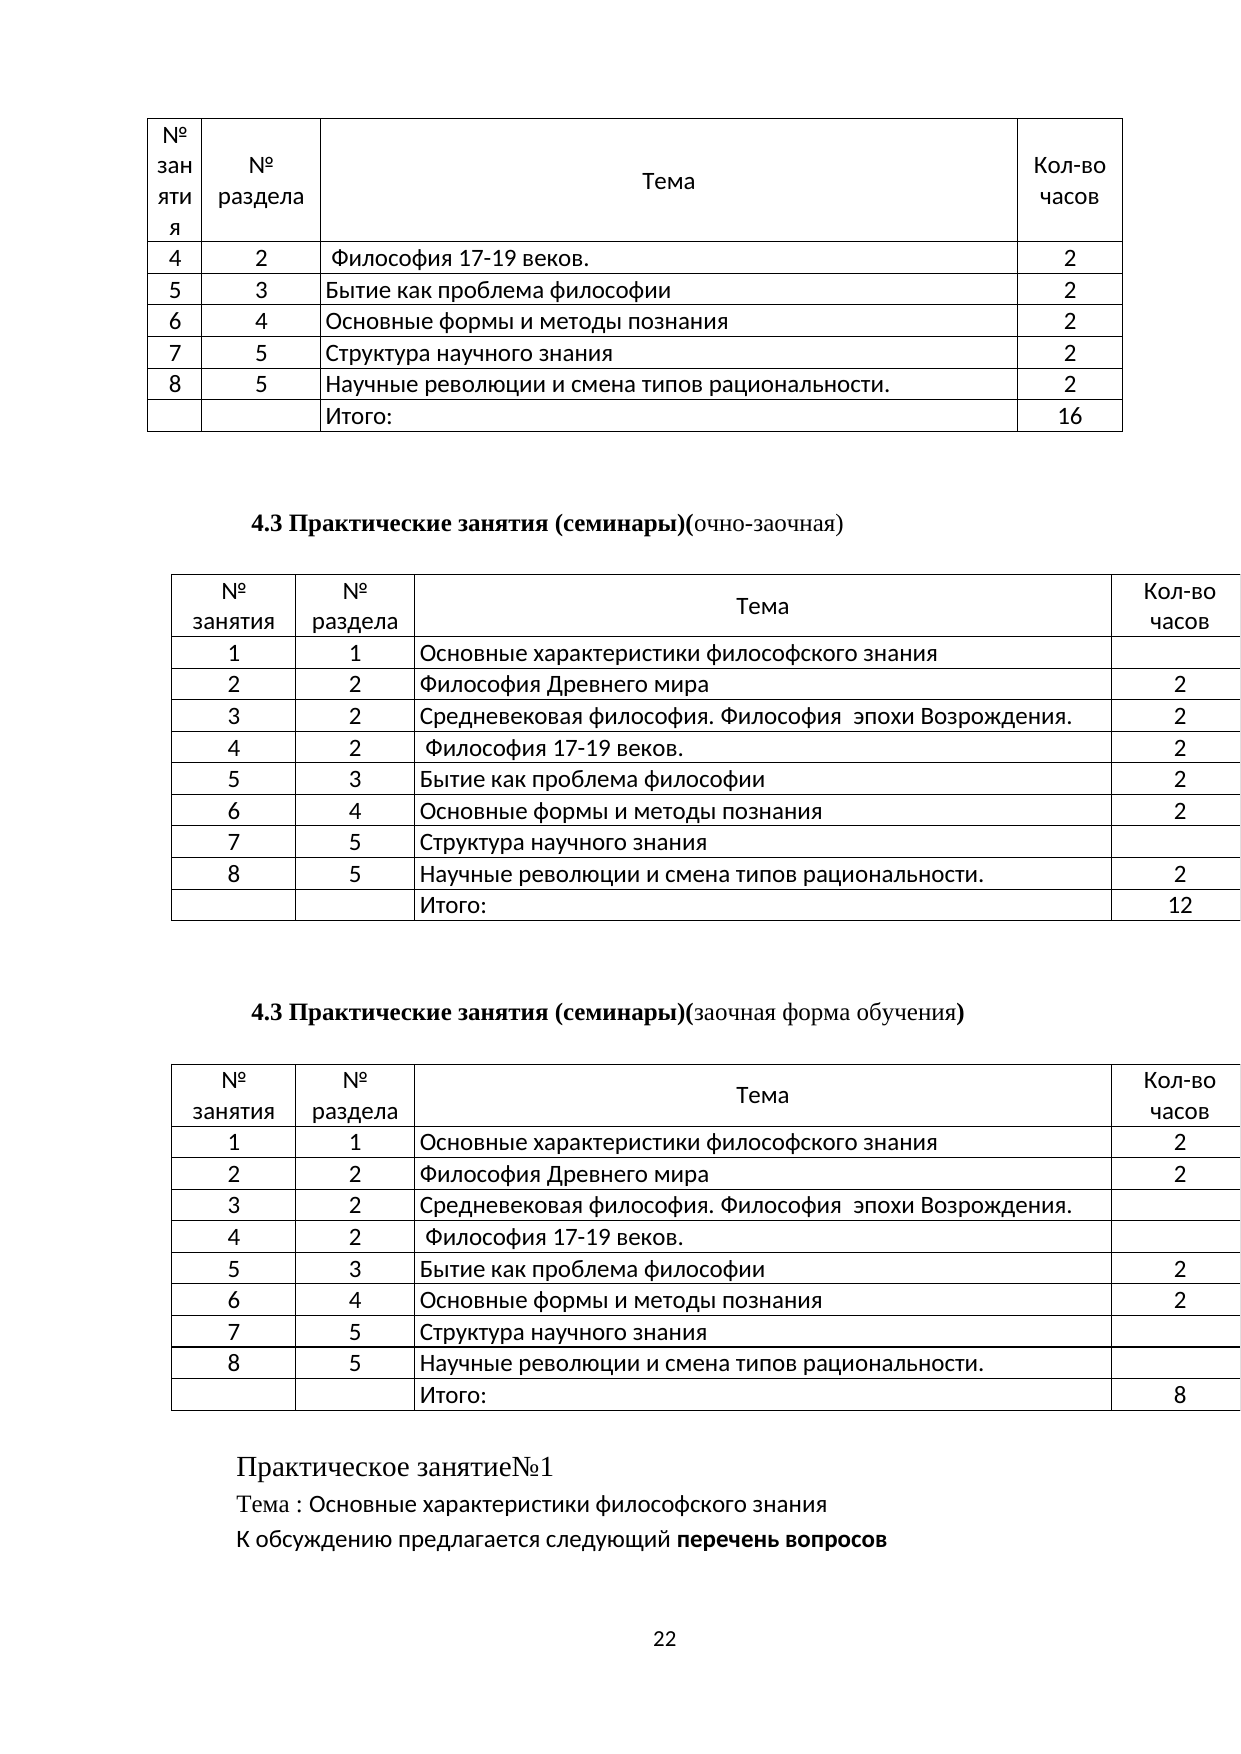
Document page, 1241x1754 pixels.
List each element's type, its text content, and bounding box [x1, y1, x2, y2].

table_cell Философия 17-19 веков. [321, 242, 1017, 273]
table_cell [296, 890, 414, 920]
table_header № раздела [296, 575, 414, 636]
text Практическое занятие№1 [177, 1449, 1152, 1483]
table_cell 4 [172, 1221, 295, 1252]
table_cell Средневековая философия. Философия эпохи Возрождения. [415, 700, 1111, 731]
table_cell 1 [296, 1127, 414, 1157]
table_cell 2 [1018, 305, 1122, 336]
table_header № занятия [172, 1065, 295, 1126]
table_cell Научные революции и смена типов рациональности. [321, 369, 1017, 399]
table_cell 8 [172, 1348, 295, 1378]
table_cell 7 [172, 826, 295, 857]
table_cell 3 [172, 700, 295, 731]
table_cell Бытие как проблема философии [321, 274, 1017, 304]
table_cell Основные формы и методы познания [415, 795, 1111, 825]
table_cell 2 [202, 242, 320, 273]
table_cell 3 [296, 1253, 414, 1283]
table_cell 1 [296, 637, 414, 668]
table_cell 4 [296, 1284, 414, 1315]
table_cell 2 [1018, 337, 1122, 367]
table_cell 3 [172, 1190, 295, 1220]
table_cell 2 [296, 700, 414, 731]
text 4.3 Практические занятия (семинары)(очно-заочная) [177, 508, 1152, 536]
table_cell 4 [172, 732, 295, 762]
table_cell Структура научного знания [415, 1316, 1111, 1346]
table_cell 2 [296, 669, 414, 699]
table_cell Философия Древнего мира [415, 669, 1111, 699]
table_cell 8 [1112, 1379, 1240, 1409]
table_cell 5 [296, 826, 414, 857]
table_cell [172, 1379, 295, 1409]
table_cell 5 [172, 763, 295, 794]
table_cell [1112, 1190, 1240, 1220]
table_cell Итого: [321, 400, 1017, 431]
table_cell 5 [172, 1253, 295, 1283]
table_cell Философия Древнего мира [415, 1158, 1111, 1189]
table_cell Основные характеристики философского знания [415, 637, 1111, 668]
table_header Тема [321, 119, 1017, 241]
table_cell [1112, 1316, 1240, 1346]
table_cell 1 [172, 1127, 295, 1157]
table_header № занятия [148, 119, 201, 241]
text 4.3 Практические занятия (семинары)(заочная форма обучения) [177, 997, 1152, 1026]
table_cell 5 [296, 858, 414, 888]
table_header Кол-во часов [1112, 575, 1240, 636]
table_header Кол-во часов [1018, 119, 1122, 241]
table_cell 6 [172, 795, 295, 825]
table_cell 2 [1018, 369, 1122, 399]
table_cell Основные формы и методы познания [415, 1284, 1111, 1315]
table_cell 2 [1112, 1284, 1240, 1315]
table_cell Научные революции и смена типов рациональности. [415, 1348, 1111, 1378]
table_cell [296, 1379, 414, 1409]
table_cell 8 [172, 858, 295, 888]
table_cell Средневековая философия. Философия эпохи Возрождения. [415, 1190, 1111, 1220]
table_cell 1 [172, 637, 295, 668]
table_cell 2 [296, 1221, 414, 1252]
table_cell 5 [202, 369, 320, 399]
table_cell Основные формы и методы познания [321, 305, 1017, 336]
table_cell [1112, 637, 1240, 668]
table_cell [202, 400, 320, 431]
table_cell 3 [296, 763, 414, 794]
table_cell 2 [172, 669, 295, 699]
table_cell 2 [1112, 795, 1240, 825]
text К обсуждению предлагается следующий перечень вопросов [177, 1523, 1152, 1553]
table_cell Философия 17-19 веков. [415, 1221, 1111, 1252]
table_cell 5 [202, 337, 320, 367]
table_header Тема [415, 575, 1111, 636]
text Тема : Основные характеристики философского знания [177, 1488, 1152, 1518]
table_cell 8 [148, 369, 201, 399]
table_header № занятия [172, 575, 295, 636]
table_cell 2 [1112, 732, 1240, 762]
table_cell Итого: [415, 1379, 1111, 1409]
table_cell Структура научного знания [321, 337, 1017, 367]
table_cell 2 [1112, 1158, 1240, 1189]
table_cell Итого: [415, 890, 1111, 920]
table_cell 7 [172, 1316, 295, 1346]
table_header № раздела [202, 119, 320, 241]
table_cell Основные характеристики философского знания [415, 1127, 1111, 1157]
table_cell 4 [296, 795, 414, 825]
table_cell 4 [148, 242, 201, 273]
table_cell 5 [148, 274, 201, 304]
table_cell 12 [1112, 890, 1240, 920]
table_cell [1112, 1221, 1240, 1252]
table_cell 6 [148, 305, 201, 336]
table_cell 2 [1112, 669, 1240, 699]
table_cell Бытие как проблема философии [415, 763, 1111, 794]
table_cell 6 [172, 1284, 295, 1315]
table_cell 16 [1018, 400, 1122, 431]
table_cell 3 [202, 274, 320, 304]
table_cell 2 [1112, 700, 1240, 731]
table_cell Структура научного знания [415, 826, 1111, 857]
table_cell 2 [296, 732, 414, 762]
table_cell 5 [296, 1348, 414, 1378]
table_header Тема [415, 1065, 1111, 1126]
table_cell 7 [148, 337, 201, 367]
table_cell [148, 400, 201, 431]
table_cell 2 [1112, 1127, 1240, 1157]
table_cell Бытие как проблема философии [415, 1253, 1111, 1283]
table_cell 2 [296, 1158, 414, 1189]
table_cell 2 [1112, 763, 1240, 794]
table_cell Философия 17-19 веков. [415, 732, 1111, 762]
table_cell 5 [296, 1316, 414, 1346]
table_cell 2 [1018, 274, 1122, 304]
table_header № раздела [296, 1065, 414, 1126]
table_cell [1112, 826, 1240, 857]
table_cell [1112, 1348, 1240, 1378]
table_cell [172, 890, 295, 920]
table_cell 2 [1112, 1253, 1240, 1283]
table_cell 4 [202, 305, 320, 336]
table_cell 2 [1112, 858, 1240, 888]
table_cell 2 [296, 1190, 414, 1220]
table_header Кол-во часов [1112, 1065, 1240, 1126]
table_cell 2 [172, 1158, 295, 1189]
table_cell Научные революции и смена типов рациональности. [415, 858, 1111, 888]
table_cell 2 [1018, 242, 1122, 273]
